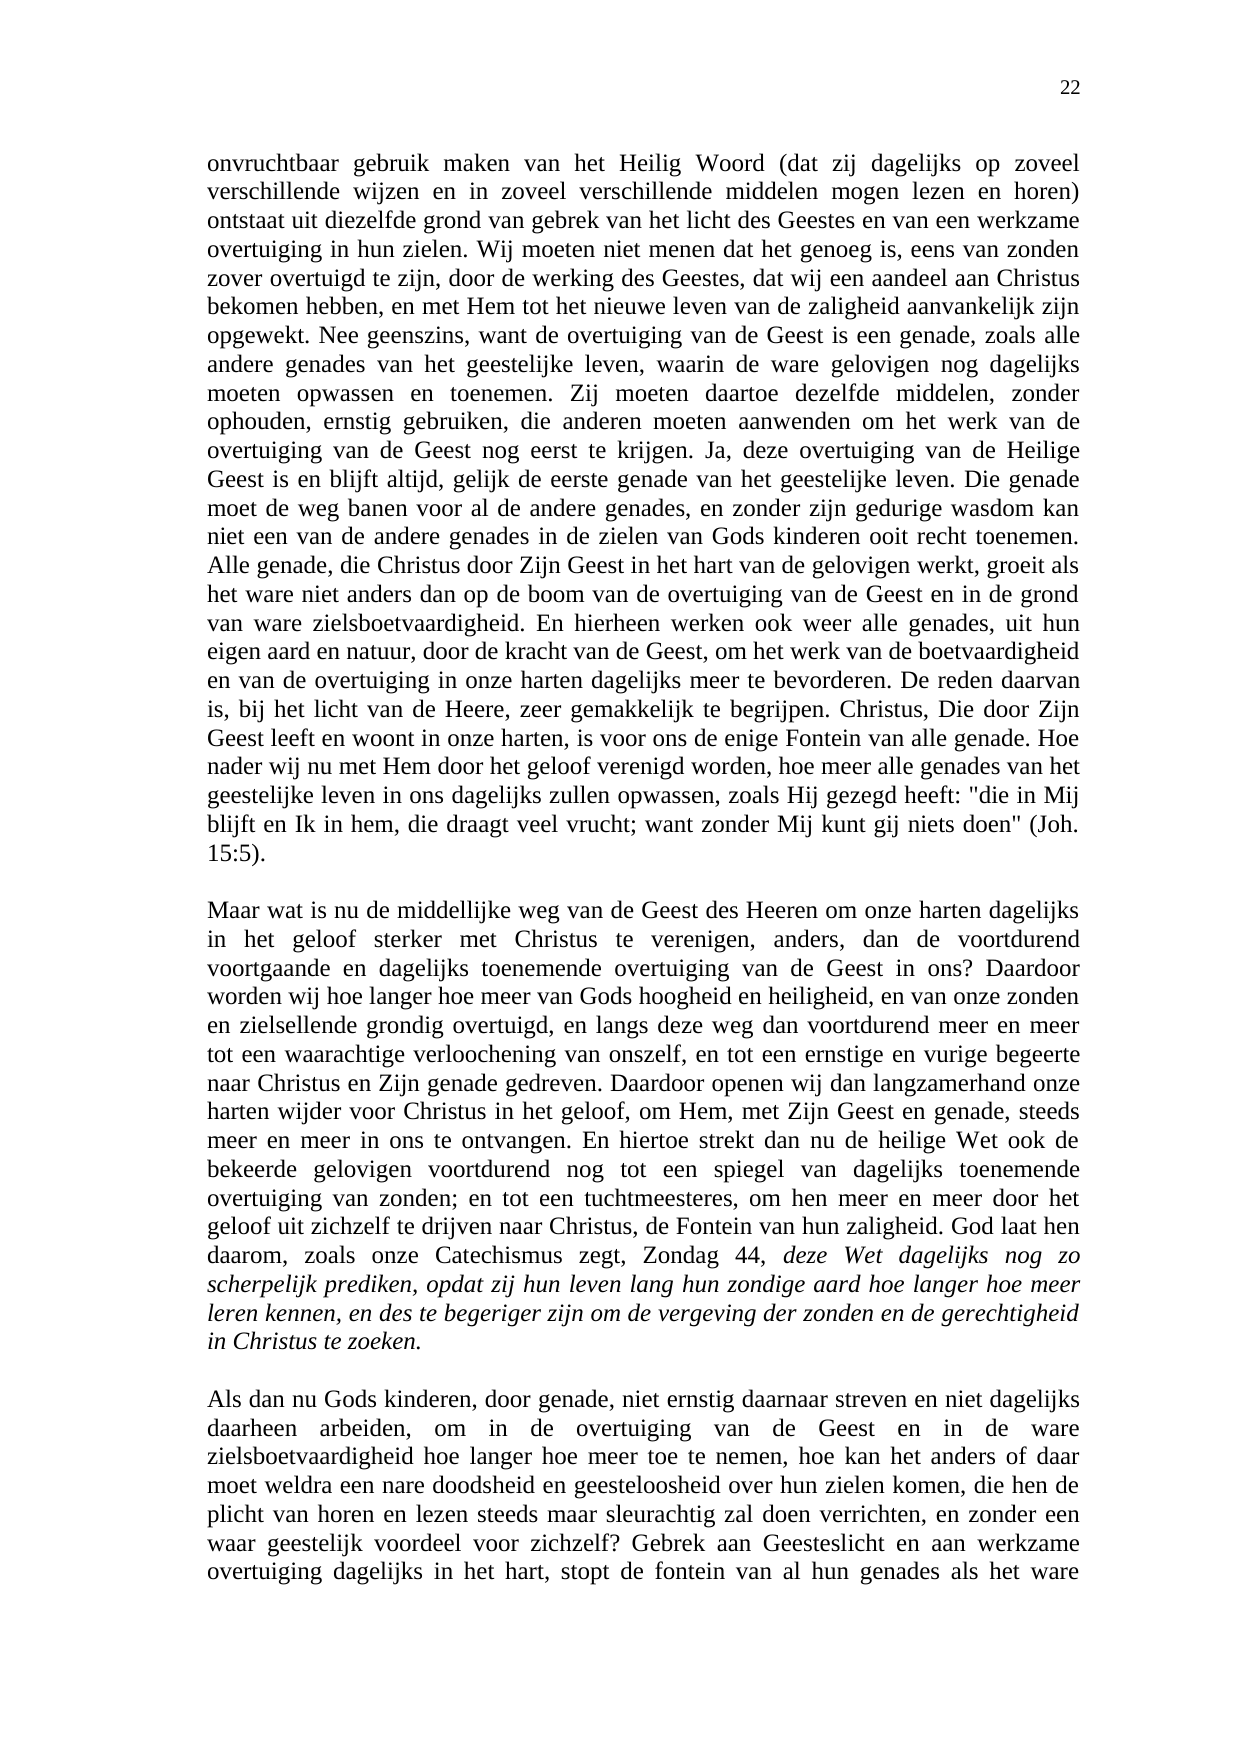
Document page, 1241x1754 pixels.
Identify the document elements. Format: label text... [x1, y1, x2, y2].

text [207, 148, 1081, 866]
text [207, 1384, 1081, 1585]
text Maar wat is nu de middellijke weg van de Geest des Heeren om onze harten dagelijks in het geloof sterker met Christus te verenigen, anders, dan de voortdurend voortgaande en dagelijks toenemende overtuiging van de Geest in ons? Daardoor worden wij hoe langer hoe meer van Gods hoogheid en heiligheid, en van onze zonden en zielsellende grondig overtuigd, en langs deze weg dan voortdurend meer en meer tot een waarachtige verloochening van onszelf, en tot een ernstige en vurige begeerte naar Christus en Zijn genade gedreven. Daardoor openen wij dan langzamerhand onze harten wijder voor Christus in het geloof, om Hem, met Zijn Geest en genade, steeds meer en meer in ons te ontvangen. En hiertoe strekt dan nu de heilige Wet ook de bekeerde gelovigen voortdurend nog tot een spiegel van dagelijks toenemende overtuiging van zonden; en tot een tuchtmeesteres, om hen meer en meer door het geloof uit zichzelf te drijven naar Christus, de Fontein van hun zaligheid. God laat hen daarom, zoals onze Catechismus zegt, Zondag 44, deze Wet dagelijks nog zo scherpelijk prediken, opdat zij hun leven lang hun zondige aard hoe langer hoe meer leren kennen, en des te begeriger zijn om de vergeving der zonden en de gerechtigheid in Christus te zoeken. [207, 895, 1081, 1355]
